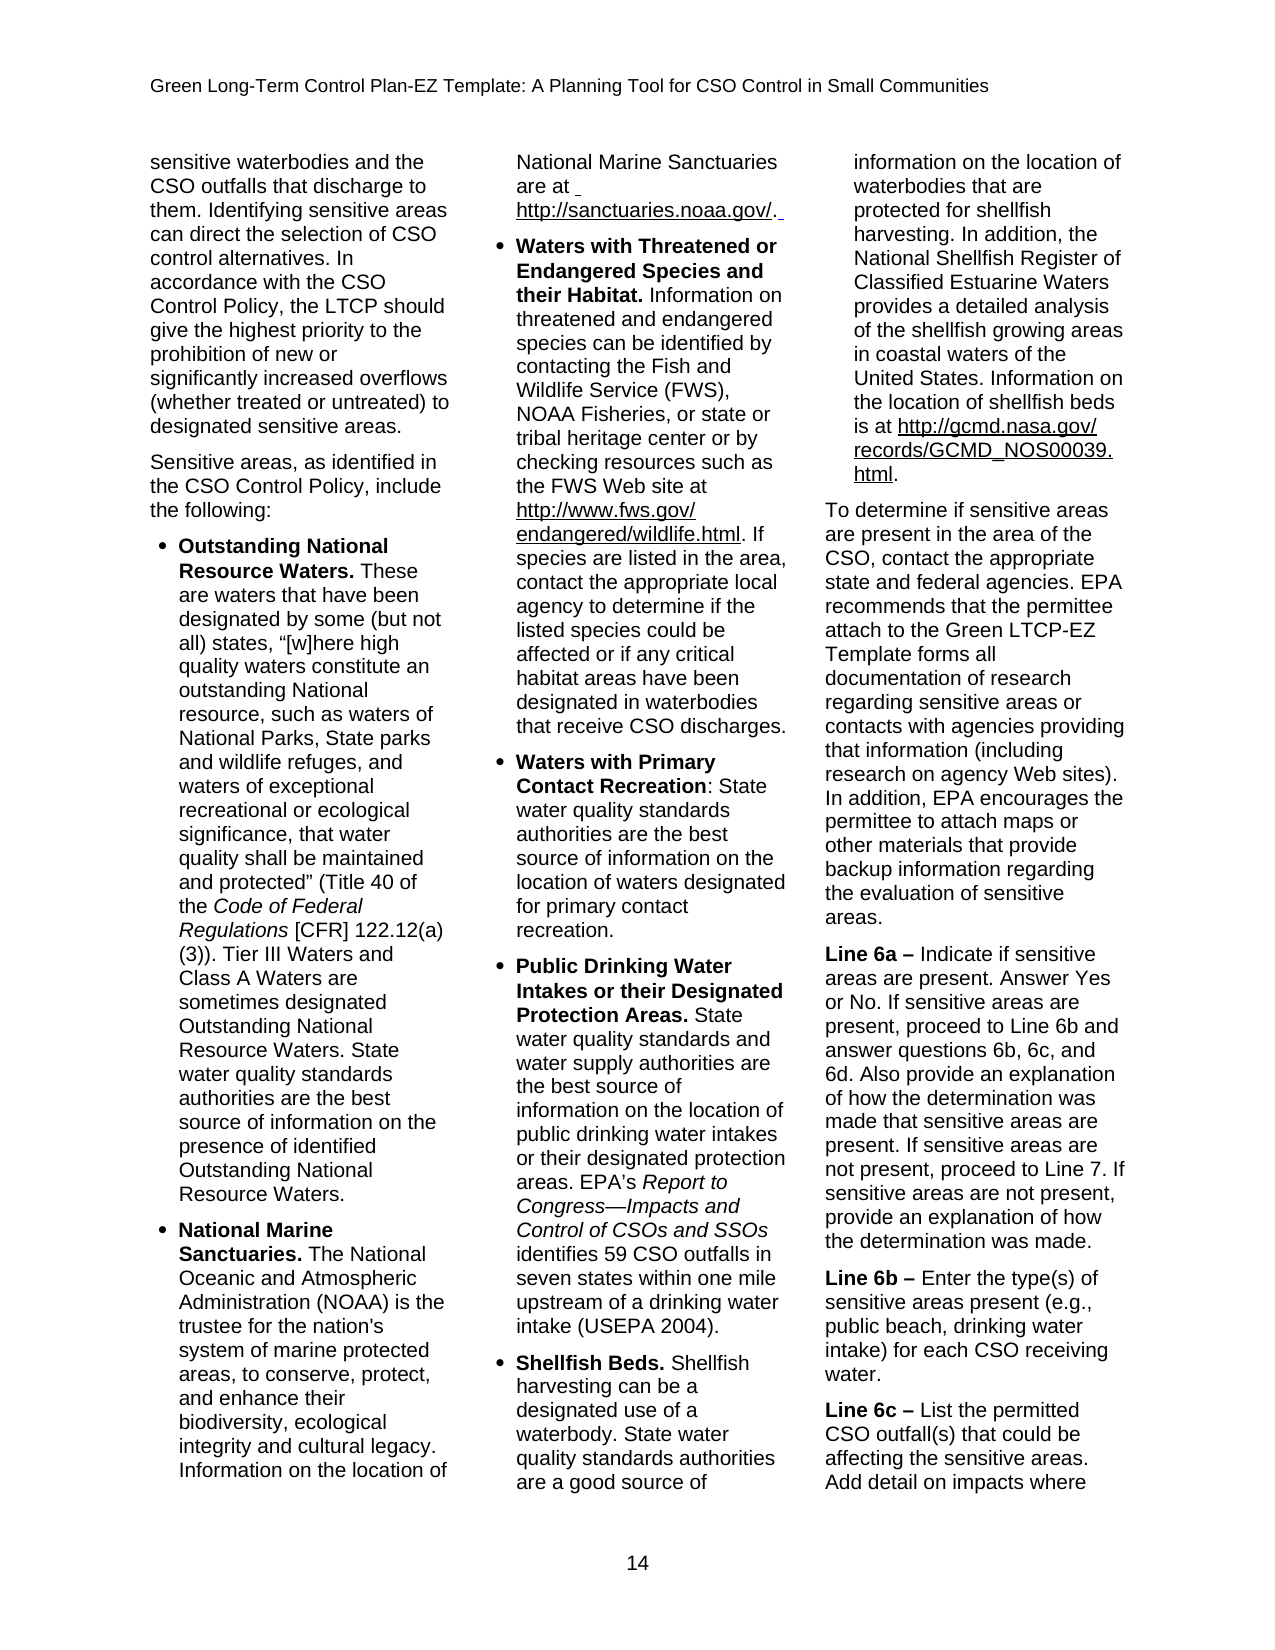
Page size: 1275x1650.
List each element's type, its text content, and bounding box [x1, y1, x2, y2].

text National Marine Sanctuaries. The National Oceanic and Atmospheric Administration (NOAA) is the trustee for the nation's system of marine protected areas, to conserve, protect, and enhance their biodiversity, ecological integrity and cultural legacy. Information on the location of National Marine Sanctuaries are at http://sanctuaries.noaa.gov/. [159, 1218, 450, 1481]
text Shellfish Beds. Shellfish harvesting can be a designated use of a waterbody. State water quality standards authorities are a good source of information on the location of waterbodies that are protected for shellfish harvesting. In addition, the National Shellfish Register of Classified Estuarine Waters provides a detailed analysis of the shellfish growing areas in coastal waters of the . Information on the location of shellfish beds is at http://gcmd.nasa.gov/ records/GCMD_NOS00039. html. [496, 1350, 787, 1494]
text Outstanding National Resource Waters. These are waters that have been designated by some (but not all) states, “[w]here high quality waters constitute an outstanding National resource, such as waters of National Parks, State parks and wildlife refuges, and waters of exceptional recreational or ecological significance, that water quality shall be maintained and protected” (Title 40 of the Code of Federal Regulations [CFR] 122.12(a)(3)). Tier III Waters and Class A Waters are sometimes designated Outstanding National Resource Waters. State water quality standards authorities are the best source of information on the presence of identified Outstanding National Resource Waters. [159, 534, 450, 1205]
text Line 6b – Enter the type(s) of sensitive areas present (e.g., public beach, drinking water intake) for each CSO receiving water. [825, 1266, 1125, 1385]
text Line 6a – Indicate if sensitive areas are present. Answer Yes or No. If sensitive areas are present, proceed to Line 6b and answer questions 6b, 6c, and 6d. Also provide an explanation of how the determination was made that sensitive areas are present. If sensitive areas are not present, proceed to Line 7. If sensitive areas are not present, provide an explanation of how the determination was made. [825, 942, 1125, 1253]
text Shellfish Beds. Shellfish harvesting can be a designated use of a waterbody. State water quality standards authorities are a good source of information on the location of waterbodies that are protected for shellfish harvesting. In addition, the National Shellfish Register of Classified Estuarine Waters provides a detailed analysis of the shellfish growing areas in coastal waters of the . Information on the location of shellfish beds is at http://gcmd.nasa.gov/ records/GCMD_NOS00039. html. [834, 150, 1125, 485]
text Waters with Primary Contact Recreation: State water quality standards authorities are the best source of information on the location of waters designated for primary contact recreation. [496, 750, 787, 942]
text Waters with Threatened or Endangered Species and their Habitat. Information on threatened and endangered species can be identified by contacting the Fish and Wildlife Service (FWS), NOAA Fisheries, or state or tribal heritage center or by checking resources such as the FWS Web site at http://www.fws.gov/ endangered/wildlife.html. If species are listed in the area, contact the appropriate local agency to determine if the listed species could be affected or if any critical habitat areas have been designated in waterbodies that receive CSO discharges. [496, 234, 787, 738]
text National Marine Sanctuaries. The National Oceanic and Atmospheric Administration (NOAA) is the trustee for the nation's system of marine protected areas, to conserve, protect, and enhance their biodiversity, ecological integrity and cultural legacy. Information on the location of National Marine Sanctuaries are at http://sanctuaries.noaa.gov/. [496, 150, 787, 222]
text Public Drinking Water Intakes or their Designated Protection Areas. State water quality standards and water supply authorities are the best source of information on the location of public drinking water intakes or their designated protection areas. EPA’s Report to Congress—Impacts and Control of CSOs and SSOs identifies 59 CSO outfalls in seven states within one mile upstream of a drinking water intake (USEPA 2004). [496, 954, 787, 1338]
text Sensitive areas, as identified in the CSO Control Policy, include the following: [150, 450, 450, 522]
text To determine if sensitive areas are present in the area of the CSO, contact the appropriate state and federal agencies. EPA recommends that the permittee attach to the Green LTCP-EZ Template forms all documentation of research regarding sensitive areas or contacts with agencies providing that information (including research on agency Web sites). In addition, EPA encourages the permittee to attach maps or other materials that provide backup information regarding the evaluation of sensitive areas. [825, 498, 1125, 929]
